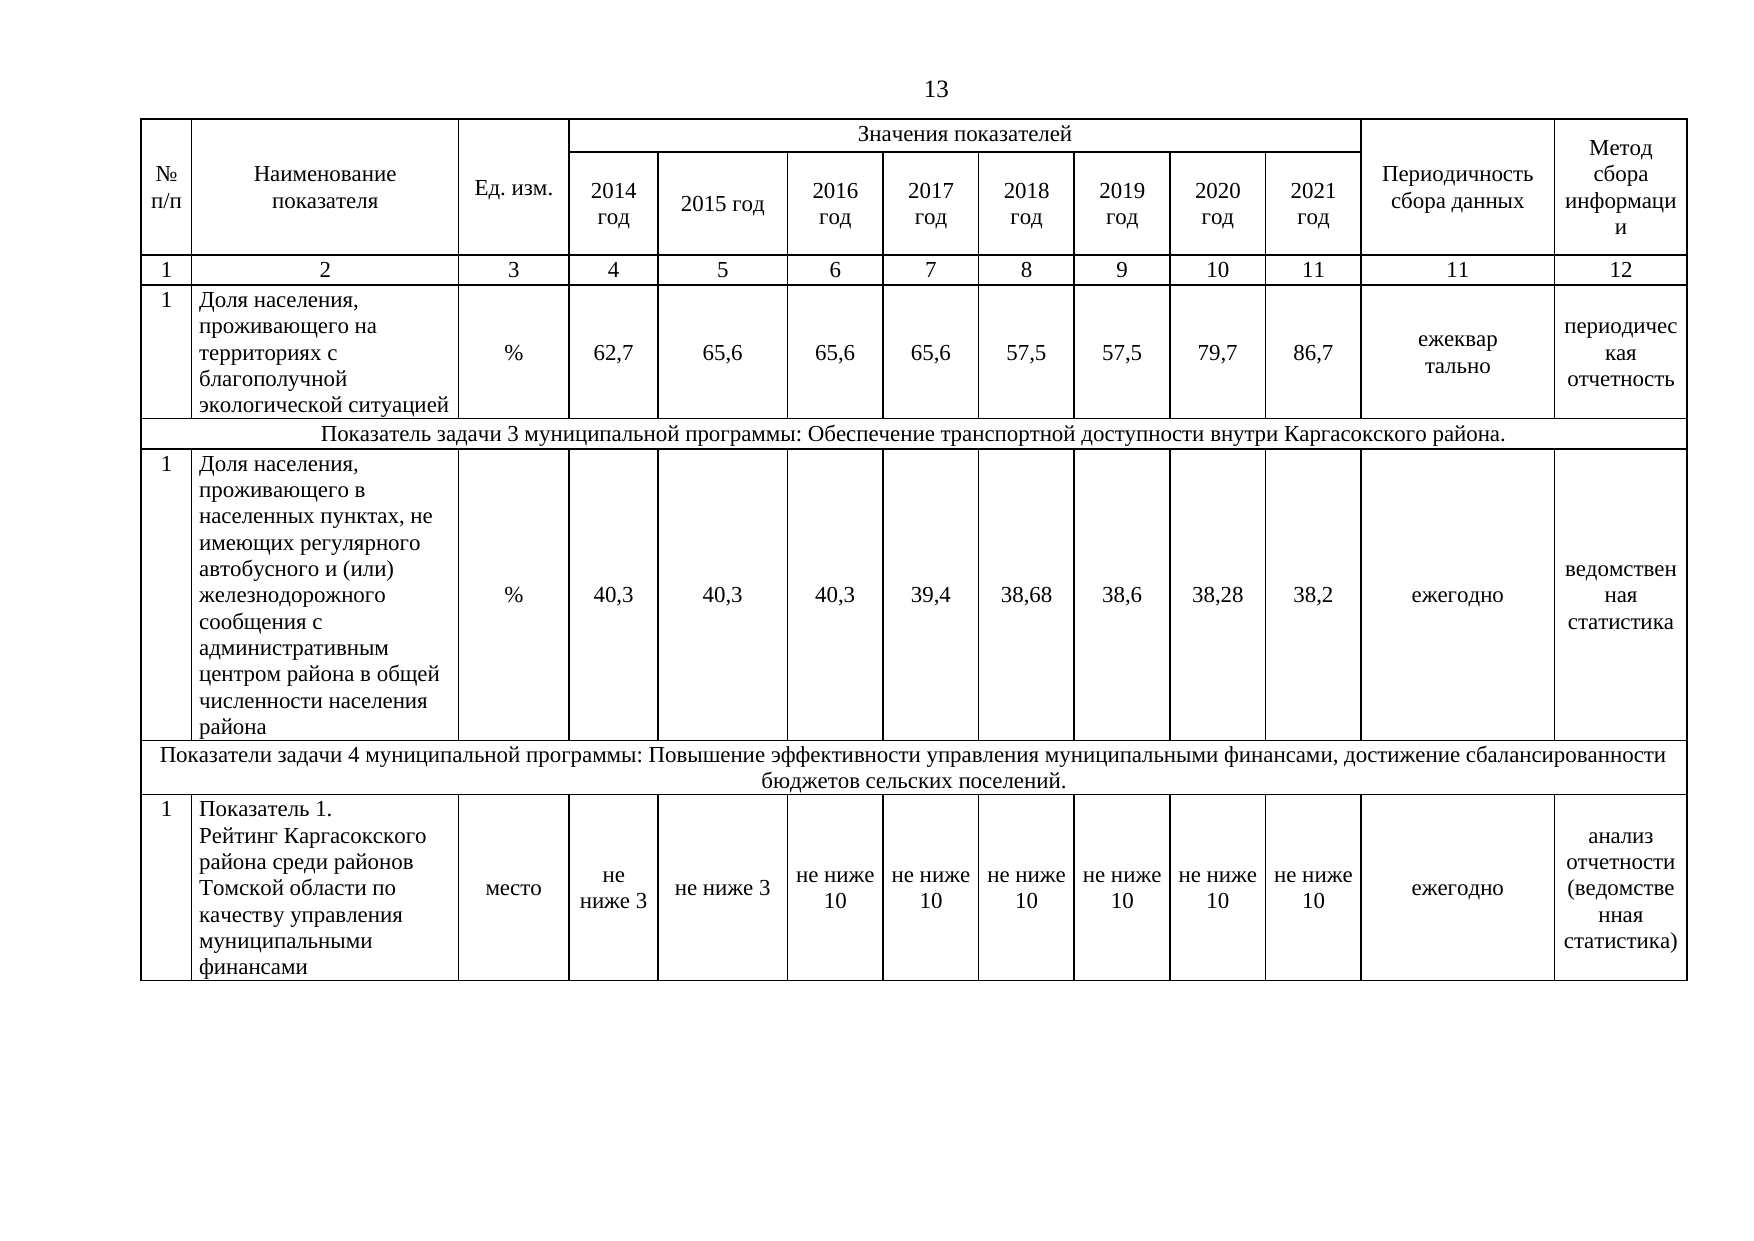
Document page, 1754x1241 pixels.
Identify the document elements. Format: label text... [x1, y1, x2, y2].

table_cell 8 [979, 256, 1073, 284]
table_cell Показатель 1. Рейтинг Каргасокского района среди районов Томской области по качеству управления муниципальными финансами [192, 795, 458, 980]
table_cell 38,28 [1171, 450, 1265, 739]
table_cell 1 [142, 286, 191, 418]
table_header Ед. изм. [459, 120, 568, 254]
table_cell 7 [884, 256, 978, 284]
table_cell место [459, 795, 568, 980]
table_header Наименование показателя [192, 120, 458, 254]
table_cell 11 [1266, 256, 1360, 284]
table_cell 40,3 [659, 450, 787, 739]
table_cell 2020 год [1171, 153, 1265, 254]
table_cell 79,7 [1171, 286, 1265, 418]
table_header № п/п [142, 120, 191, 254]
table_cell не ниже 10 [884, 795, 978, 980]
table_cell не ниже 10 [979, 795, 1073, 980]
table_cell ведомственная статистика [1555, 450, 1686, 739]
table_cell % [459, 450, 568, 739]
table_cell Показатель задачи 3 муниципальной программы: Обеспечение транспортной доступности внутри Каргасокского района. [142, 419, 1686, 448]
table_cell 2017 год [884, 153, 978, 254]
table_cell 65,6 [788, 286, 882, 418]
table_cell 1 [142, 450, 191, 739]
table_cell 62,7 [570, 286, 657, 418]
table_cell не ниже 3 [659, 795, 787, 980]
table_cell 65,6 [884, 286, 978, 418]
table_cell Доля населения, проживающего в населенных пунктах, не имеющих регулярного автобусного и (или) железнодорожного сообщения с административным центром района в общей численности населения района [192, 450, 458, 739]
table_cell Показатели задачи 4 муниципальной программы: Повышение эффективности управления муниципальными финансами, достижение сбалансированности бюджетов сельских поселений. [142, 741, 1686, 794]
table_cell 6 [788, 256, 882, 284]
table_cell не ниже 3 [570, 795, 657, 980]
table_cell 38,2 [1266, 450, 1360, 739]
table_header Периодичность сбора данных [1362, 120, 1554, 254]
table_cell ежегодно [1362, 450, 1554, 739]
table_cell ежегодно [1362, 795, 1554, 980]
table_cell 10 [1171, 256, 1265, 284]
table_cell % [459, 286, 568, 418]
table_cell 12 [1555, 256, 1686, 284]
table_cell 4 [570, 256, 657, 284]
table_cell 65,6 [659, 286, 787, 418]
table_cell Доля населения, проживающего на территориях с благополучной экологической ситуацией [192, 286, 458, 418]
table_cell 38,68 [979, 450, 1073, 739]
table_cell анализ отчетности (ведомственная статистика) [1555, 795, 1686, 980]
table_header Метод сбора информации [1555, 120, 1686, 254]
table_cell 39,4 [884, 450, 978, 739]
table_cell 2021 год [1266, 153, 1360, 254]
table_cell 86,7 [1266, 286, 1360, 418]
table_cell 2018 год [979, 153, 1073, 254]
table_cell 57,5 [979, 286, 1073, 418]
table_cell не ниже 10 [788, 795, 882, 980]
table_cell 38,6 [1075, 450, 1169, 739]
table_cell 2 [192, 256, 458, 284]
table_cell 40,3 [788, 450, 882, 739]
table_cell 40,3 [570, 450, 657, 739]
table_cell 2016 год [788, 153, 882, 254]
table_cell 3 [459, 256, 568, 284]
table_cell ежеквар тально [1362, 286, 1554, 418]
table_cell не ниже 10 [1075, 795, 1169, 980]
table_cell 11 [1362, 256, 1554, 284]
table_cell не ниже 10 [1171, 795, 1265, 980]
table_cell 2015 год [659, 153, 787, 254]
table_header Значения показателей [570, 120, 1360, 151]
table_cell 5 [659, 256, 787, 284]
table_cell 1 [142, 795, 191, 980]
table_cell 2019 год [1075, 153, 1169, 254]
table_cell не ниже 10 [1266, 795, 1360, 980]
table_cell 1 [142, 256, 191, 284]
table_cell 9 [1075, 256, 1169, 284]
table_cell 57,5 [1075, 286, 1169, 418]
table_cell 2014 год [570, 153, 657, 254]
table_cell периодическая отчетность [1555, 286, 1686, 418]
